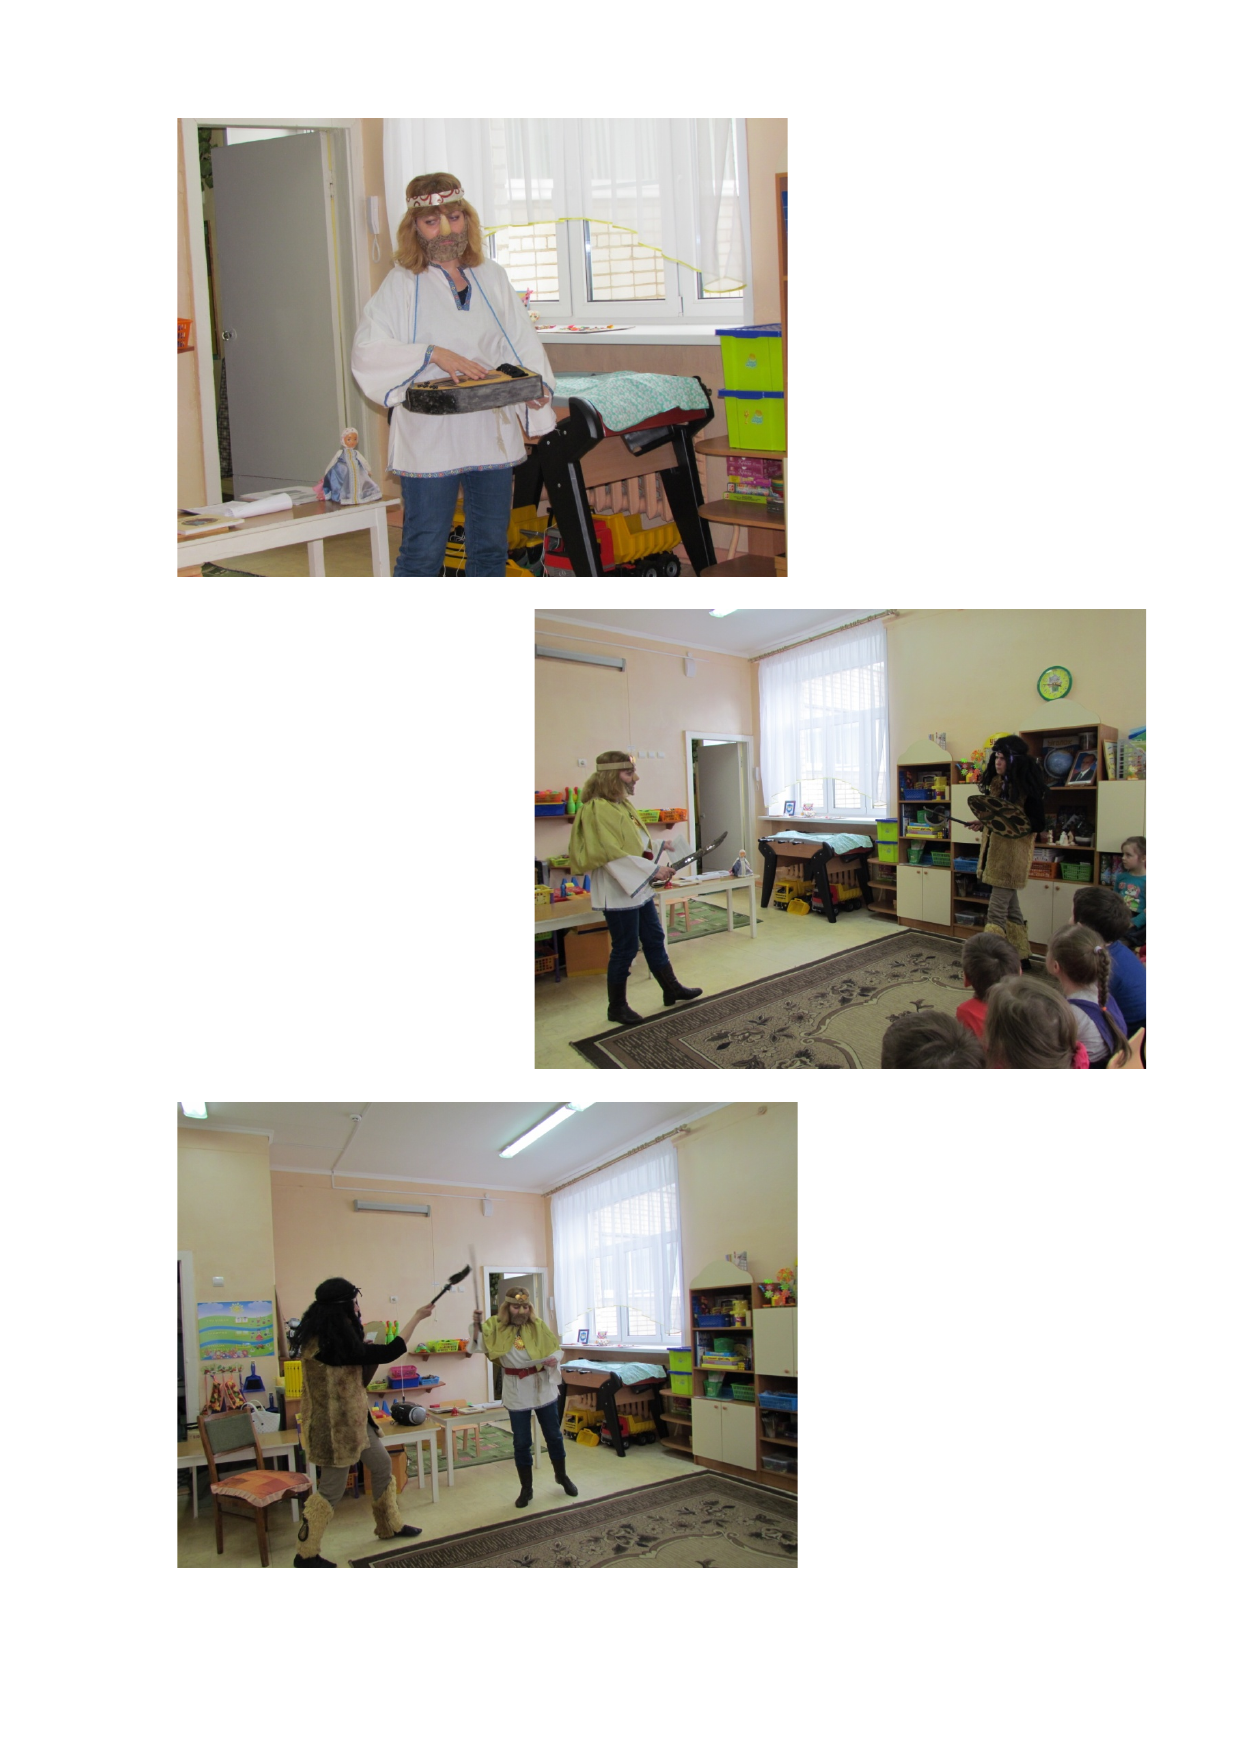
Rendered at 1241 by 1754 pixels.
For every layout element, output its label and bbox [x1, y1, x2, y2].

picture [534, 609, 1147, 1069]
picture [177, 118, 788, 577]
picture [177, 1102, 798, 1568]
